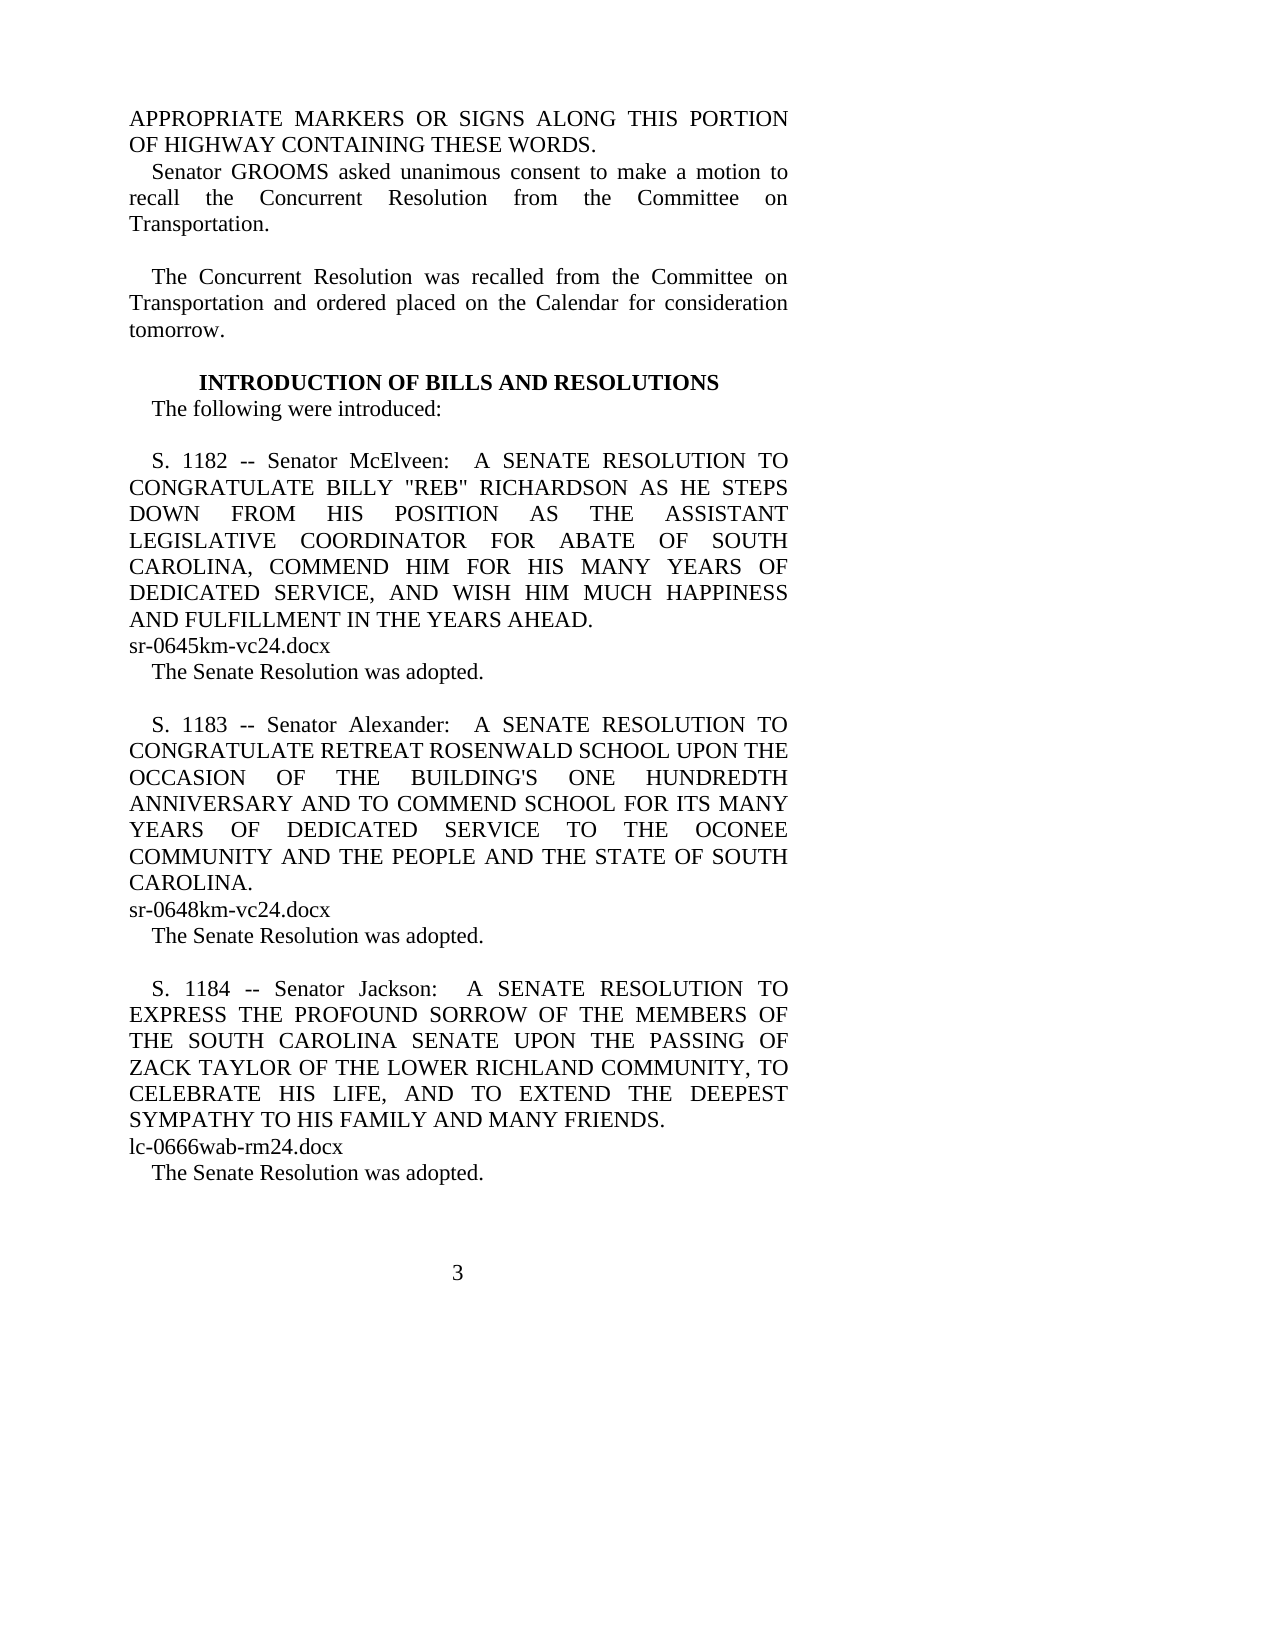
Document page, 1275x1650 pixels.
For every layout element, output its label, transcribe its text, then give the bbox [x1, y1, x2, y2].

text The Concurrent Resolution was recalled from the Committee on Transportation and ordered placed on the Calendar for consideration tomorrow. [129, 263, 789, 342]
text sr-0648km-vc24.docx [129, 896, 789, 922]
text S. 1184 -- Senator Jackson: A SENATE RESOLUTION TO EXPRESS THE PROFOUND SORROW OF THE MEMBERS OF THE SOUTH CAROLINA SENATE UPON THE PASSING OF ZACK TAYLOR OF THE LOWER RICHLAND COMMUNITY, TO CELEBRATE HIS LIFE, AND TO EXTEND THE DEEPEST SYMPATHY TO HIS FAMILY AND MANY FRIENDS. [129, 975, 789, 1133]
text INTRODUCTION OF BILLS AND RESOLUTIONS [129, 368, 789, 395]
text The following were introduced: [129, 395, 789, 421]
text lc-0666wab-rm24.docx [129, 1133, 789, 1159]
text Senator GROOMS asked unanimous consent to make a motion to recall the Concurrent Resolution from the Committee on Transportation. [129, 158, 789, 237]
text The Senate Resolution was adopted. [129, 922, 789, 948]
text The Senate Resolution was adopted. [129, 658, 789, 685]
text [129, 105, 789, 158]
text S. 1182 -- Senator McElveen: A SENATE RESOLUTION TO CONGRATULATE BILLY "REB" RICHARDSON AS HE STEPS DOWN FROM HIS POSITION AS THE ASSISTANT LEGISLATIVE COORDINATOR FOR ABATE OF SOUTH CAROLINA, COMMEND HIM FOR HIS MANY YEARS OF DEDICATED SERVICE, AND WISH HIM MUCH HAPPINESS AND FULFILLMENT IN THE YEARS AHEAD. [129, 448, 789, 632]
text The Senate Resolution was adopted. [129, 1159, 789, 1186]
text sr-0645km-vc24.docx [129, 632, 789, 658]
text S. 1183 -- Senator Alexander: A SENATE RESOLUTION TO CONGRATULATE RETREAT ROSENWALD SCHOOL UPON THE OCCASION OF THE BUILDING'S ONE HUNDREDTH ANNIVERSARY AND TO COMMEND SCHOOL FOR ITS MANY YEARS OF DEDICATED SERVICE TO THE OCONEE COMMUNITY AND THE PEOPLE AND THE STATE OF SOUTH CAROLINA. [129, 711, 789, 896]
